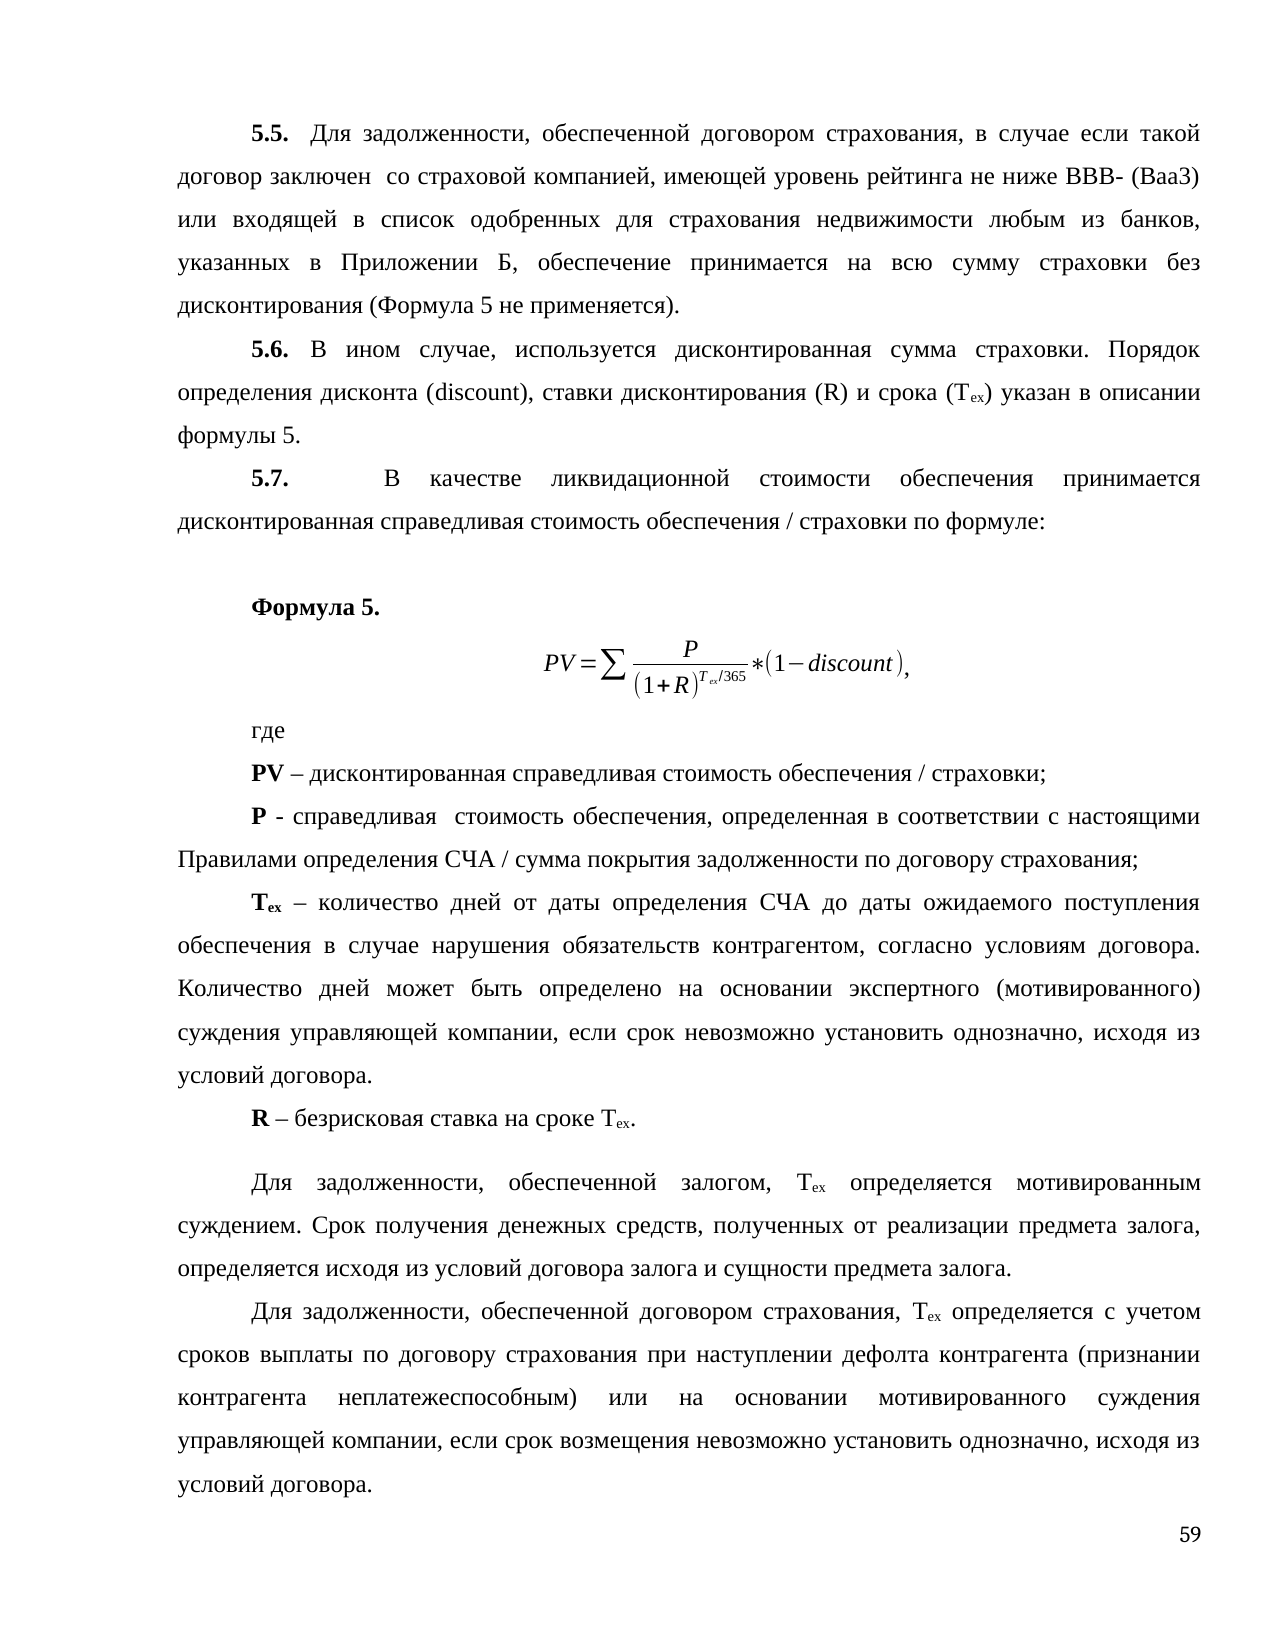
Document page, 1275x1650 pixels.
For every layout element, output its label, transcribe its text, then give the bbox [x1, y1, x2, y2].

list В качестве ликвидационной стоимости обеспечения принимается дисконтированная справедливая стоимость обеспечения / страховки по формуле: [177, 463, 1201, 535]
list Для задолженности, обеспеченной договором страхования, в случае если такой договор заключен со страховой компанией, имеющей уровень рейтинга не ниже BBB- (Baa3) или входящей в список одобренных для страхования недвижимости любым из банков, указанных в Приложении Б, обеспечение принимается на всю сумму страховки без дисконтирования (Формула 5 не применяется). [177, 118, 1201, 319]
list R – безрисковая ставка на сроке Tex. [177, 1103, 1201, 1132]
list Tex – количество дней от даты определения СЧА до даты ожидаемого поступления обеспечения в случае нарушения обязательств контрагентом, согласно условиям договора. Количество дней может быть определено на основании экспертного (мотивированного) суждения управляющей компании, если срок невозможно установить однозначно, исходя из условий договора. [177, 887, 1201, 1088]
list где [177, 715, 1201, 743]
text Для задолженности, обеспеченной договором страхования, Tex определяется с учетом сроков выплаты по договору страхования при наступлении дефолта контрагента (признании контрагента неплатежеспособным) или на основании мотивированного суждения управляющей компании, если срок возмещения невозможно установить однозначно, исходя из условий договора. [177, 1296, 1201, 1497]
list P - справедливая стоимость обеспечения, определенная в соответствии с настоящими Правилами определения СЧА / сумма покрытия задолженности по договору страхования; [177, 801, 1201, 873]
text Формула 5. [177, 592, 1201, 621]
list , [177, 636, 1201, 700]
list В ином случае, используется дисконтированная сумма страховки. Порядок определения дисконта (discount), ставки дисконтирования (R) и срока (Tex) указан в описании формулы 5. [177, 334, 1201, 449]
list PV – дисконтированная справедливая стоимость обеспечения / страховки; [177, 758, 1201, 787]
text Для задолженности, обеспеченной залогом, Tex определяется мотивированным суждением. Срок получения денежных средств, полученных от реализации предмета залога, определяется исходя из условий договора залога и сущности предмета залога. [177, 1167, 1201, 1282]
